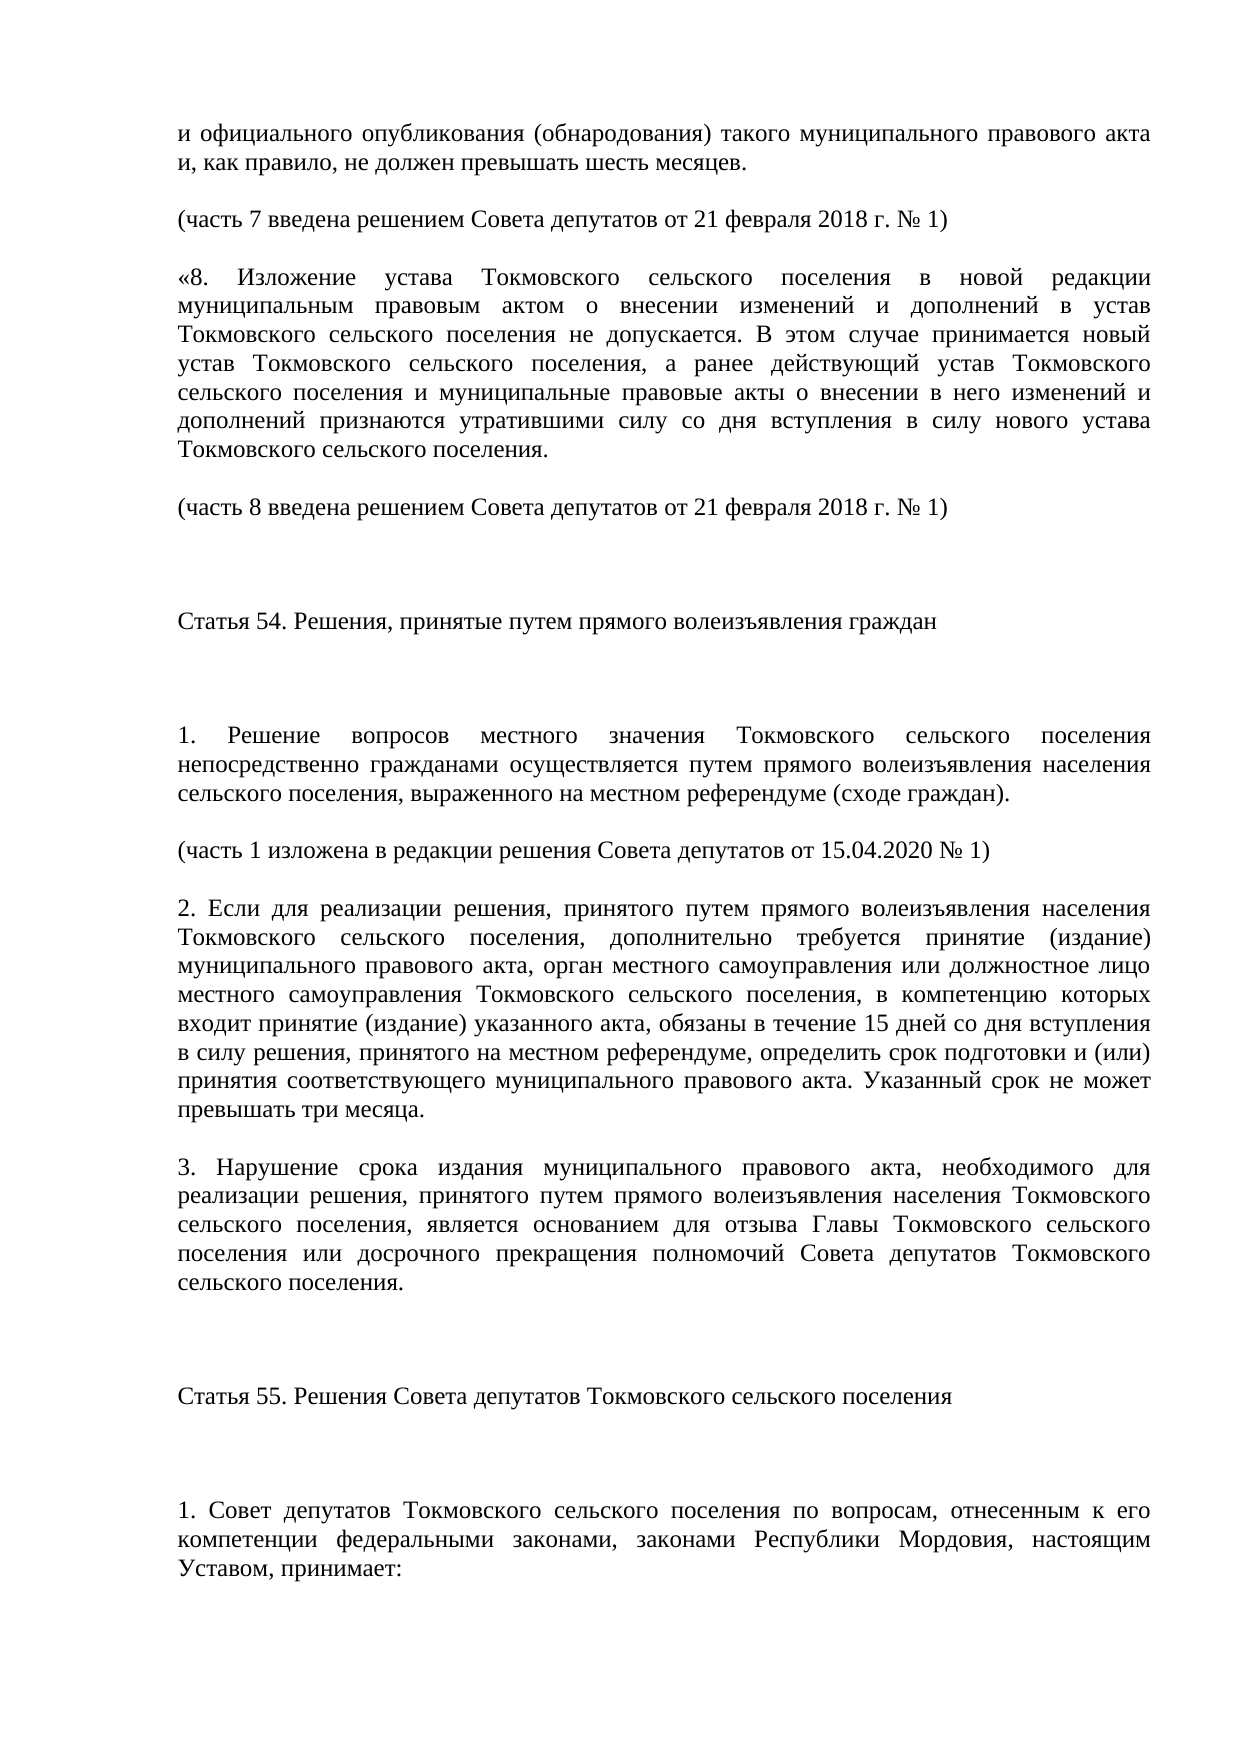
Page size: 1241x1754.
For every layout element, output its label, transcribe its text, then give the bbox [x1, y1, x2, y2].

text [177, 118, 1152, 176]
text 2. Если для реализации решения, принятого путем прямого волеизъявления населения Токмовского сельского поселения, дополнительно требуется принятие (издание) муниципального правового акта, орган местного самоуправления или должностное лицо местного самоуправления Токмовского сельского поселения, в компетенцию которых входит принятие (издание) указанного акта, обязаны в течение 15 дней со дня вступления в силу решения, принятого на местном референдуме, определить срок подготовки и (или) принятия соответствующего муниципального правового акта. Указанный срок не может превышать три месяца. [177, 893, 1152, 1123]
text (часть 7 введена решением Совета депутатов от 21 февраля 2018 г. № 1) [177, 204, 1152, 233]
text (часть 8 введена решением Совета депутатов от 21 февраля 2018 г. № 1) [177, 492, 1152, 521]
text 3. Нарушение срока издания муниципального правового акта, необходимого для реализации решения, принятого путем прямого волеизъявления населения Токмовского сельского поселения, является основанием для отзыва Главы Токмовского сельского поселения или досрочного прекращения полномочий Совета депутатов Токмовского сельского поселения. [177, 1152, 1152, 1295]
text Статья 55. Решения Совета депутатов Токмовского сельского поселения [177, 1381, 1152, 1410]
text «8. Изложение устава Токмовского сельского поселения в новой редакции муниципальным правовым актом о внесении изменений и дополнений в устав Токмовского сельского поселения не допускается. В этом случае принимается новый устав Токмовского сельского поселения, а ранее действующий устав Токмовского сельского поселения и муниципальные правовые акты о внесении в него изменений и дополнений признаются утратившими силу со дня вступления в силу нового устава Токмовского сельского поселения. [177, 262, 1152, 463]
text 1. Совет депутатов Токмовского сельского поселения по вопросам, отнесенным к его компетенции федеральными законами, законами Республики Мордовия, настоящим Уставом, принимает: [177, 1495, 1152, 1581]
text (часть 1 изложена в редакции решения Совета депутатов от 15.04.2020 № 1) [177, 835, 1152, 864]
text Статья 54. Решения, принятые путем прямого волеизъявления граждан [177, 606, 1152, 635]
text 1. Решение вопросов местного значения Токмовского сельского поселения непосредственно гражданами осуществляется путем прямого волеизъявления населения сельского поселения, выраженного на местном референдуме (сходе граждан). [177, 720, 1152, 807]
